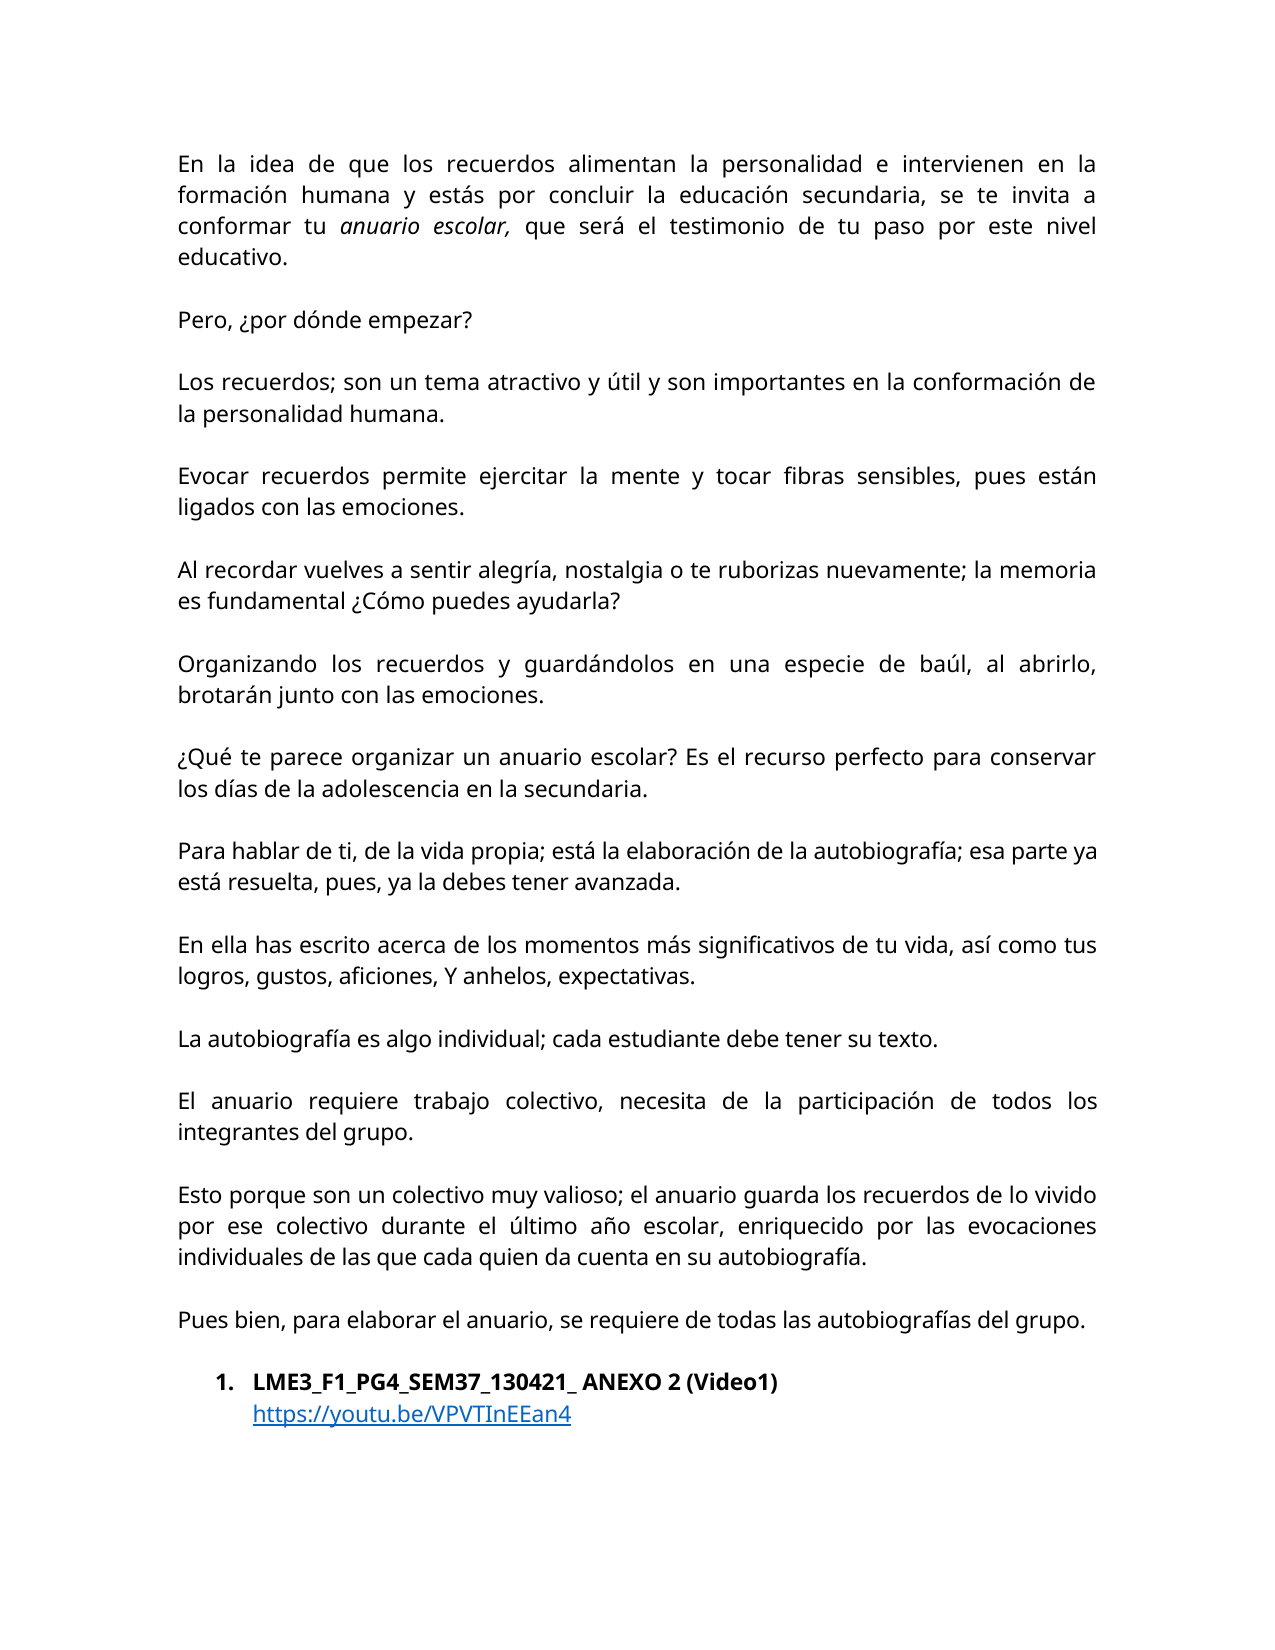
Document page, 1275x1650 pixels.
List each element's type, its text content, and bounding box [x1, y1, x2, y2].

text ¿Qué te parece organizar un anuario escolar? Es el recurso perfecto para conservar los días de la adolescencia en la secundaria. [177, 741, 1098, 804]
text En la idea de que los recuerdos alimentan la personalidad e intervienen en la formación humana y estás por concluir la educación secundaria, se te invita a conformar tu anuario escolar, que será el testimonio de tu paso por este nivel educativo. [177, 148, 1098, 273]
text Pero, ¿por dónde empezar? [177, 304, 1098, 335]
text Los recuerdos; son un tema atractivo y útil y son importantes en la conformación de la personalidad humana. [177, 366, 1098, 429]
text El anuario requiere trabajo colectivo, necesita de la participación de todos los integrantes del grupo. [177, 1085, 1098, 1148]
list LME3_F1_PG4_SEM37_130421_ ANEXO 2 (Video1) [215, 1366, 1098, 1398]
text En ella has escrito acerca de los momentos más significativos de tu vida, así como tus logros, gustos, aficiones, Y anhelos, expectativas. [177, 929, 1098, 991]
text Al recordar vuelves a sentir alegría, nostalgia o te ruborizas nuevamente; la memoria es fundamental ¿Cómo puedes ayudarla? [177, 554, 1098, 616]
text Para hablar de ti, de la vida propia; está la elaboración de la autobiografía; esa parte ya está resuelta, pues, ya la debes tener avanzada. [177, 835, 1098, 898]
text Esto porque son un colectivo muy valioso; el anuario guarda los recuerdos de lo vivido por ese colectivo durante el último año escolar, enriquecido por las evocaciones individuales de las que cada quien da cuenta en su autobiografía. [177, 1179, 1098, 1273]
text La autobiografía es algo individual; cada estudiante debe tener su texto. [177, 1023, 1098, 1054]
text Pues bien, para elaborar el anuario, se requiere de todas las autobiografías del grupo. [177, 1304, 1098, 1335]
text Evocar recuerdos permite ejercitar la mente y tocar fibras sensibles, pues están ligados con las emociones. [177, 460, 1098, 523]
text Organizando los recuerdos y guardándolos en una especie de baúl, al abrirlo, brotarán junto con las emociones. [177, 648, 1098, 710]
list https://youtu.be/VPVTInEEan4 [252, 1398, 1098, 1429]
